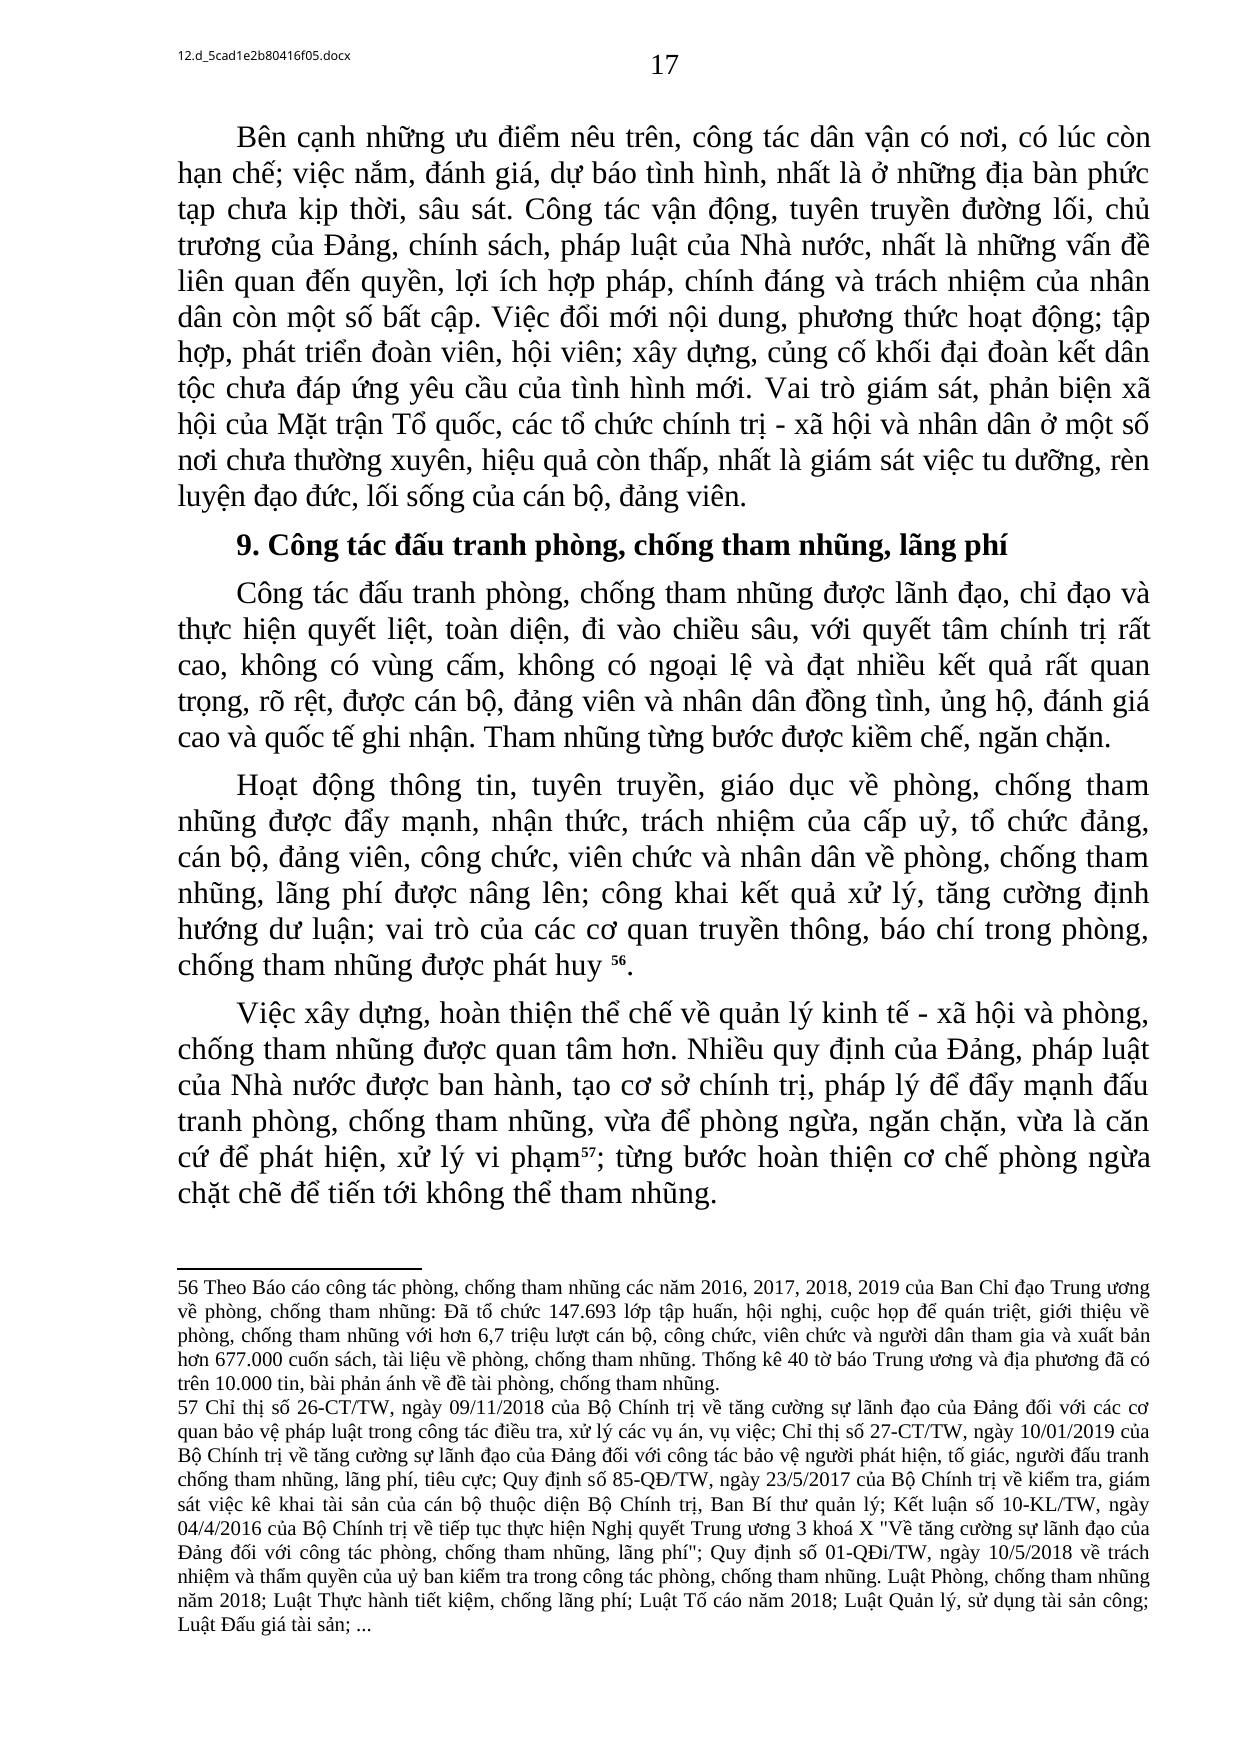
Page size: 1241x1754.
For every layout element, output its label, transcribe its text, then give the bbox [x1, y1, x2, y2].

text Việc xây dựng, hoàn thiện thể chế về quản lý kinh tế - xã hội và phòng, chống tham nhũng được quan tâm hơn. Nhiều quy định của Đảng, pháp luật của Nhà nước được ban hành, tạo cơ sở chính trị, pháp lý để đẩy mạnh đấu tranh phòng, chống tham nhũng, vừa để phòng ngừa, ngăn chặn, vừa là căn cứ để phát hiện, xử lý vi phạm; từng bước hoàn thiện cơ chế phòng ngừa chặt chẽ để tiến tới không thể tham nhũng. [177, 995, 1152, 1210]
text Bên cạnh những ưu điểm nêu trên, công tác dân vận có nơi, có lúc còn hạn chế; việc nắm, đánh giá, dự báo tình hình, nhất là ở những địa bàn phức tạp chưa kịp thời, sâu sát. Công tác vận động, tuyên truyền đường lối, chủ trương của Đảng, chính sách, pháp luật của Nhà nước, nhất là những vấn đề liên quan đến quyền, lợi ích hợp pháp, chính đáng và trách nhiệm của nhân dân còn một số bất cập. Việc đổi mới nội dung, phương thức hoạt động; tập hợp, phát triển đoàn viên, hội viên; xây dựng, củng cố khối đại đoàn kết dân tộc chưa đáp ứng yêu cầu của tình hình mới. Vai trò giám sát, phản biện xã hội của Mặt trận Tổ quốc, các tổ chức chính trị - xã hội và nhân dân ở một số nơi chưa thường xuyên, hiệu quả còn thấp, nhất là giám sát việc tu dưỡng, rèn luyện đạo đức, lối sống của cán bộ, đảng viên. [177, 118, 1152, 513]
text Công tác đấu tranh phòng, chống tham nhũng được lãnh đạo, chỉ đạo và thực hiện quyết liệt, toàn diện, đi vào chiều sâu, với quyết tâm chính trị rất cao, không có vùng cấm, không có ngoại lệ và đạt nhiều kết quả rất quan trọng, rõ rệt, được cán bộ, đảng viên và nhân dân đồng tình, ủng hộ, đánh giá cao và quốc tế ghi nhận. Tham nhũng từng bước được kiềm chế, ngăn chặn. [177, 574, 1152, 754]
text Hoạt động thông tin, tuyên truyền, giáo dục về phòng, chống tham nhũng được đẩy mạnh, nhận thức, trách nhiệm của cấp uỷ, tổ chức đảng, cán bộ, đảng viên, công chức, viên chức và nhân dân về phòng, chống tham nhũng, lãng phí được nâng lên; công khai kết quả xử lý, tăng cường định hướng dư luận; vai trò của các cơ quan truyền thông, báo chí trong phòng, chống tham nhũng được phát huy . [177, 767, 1152, 982]
subtitle 9. Công tác đấu tranh phòng, chống tham nhũng, lãng phí [177, 526, 1152, 562]
